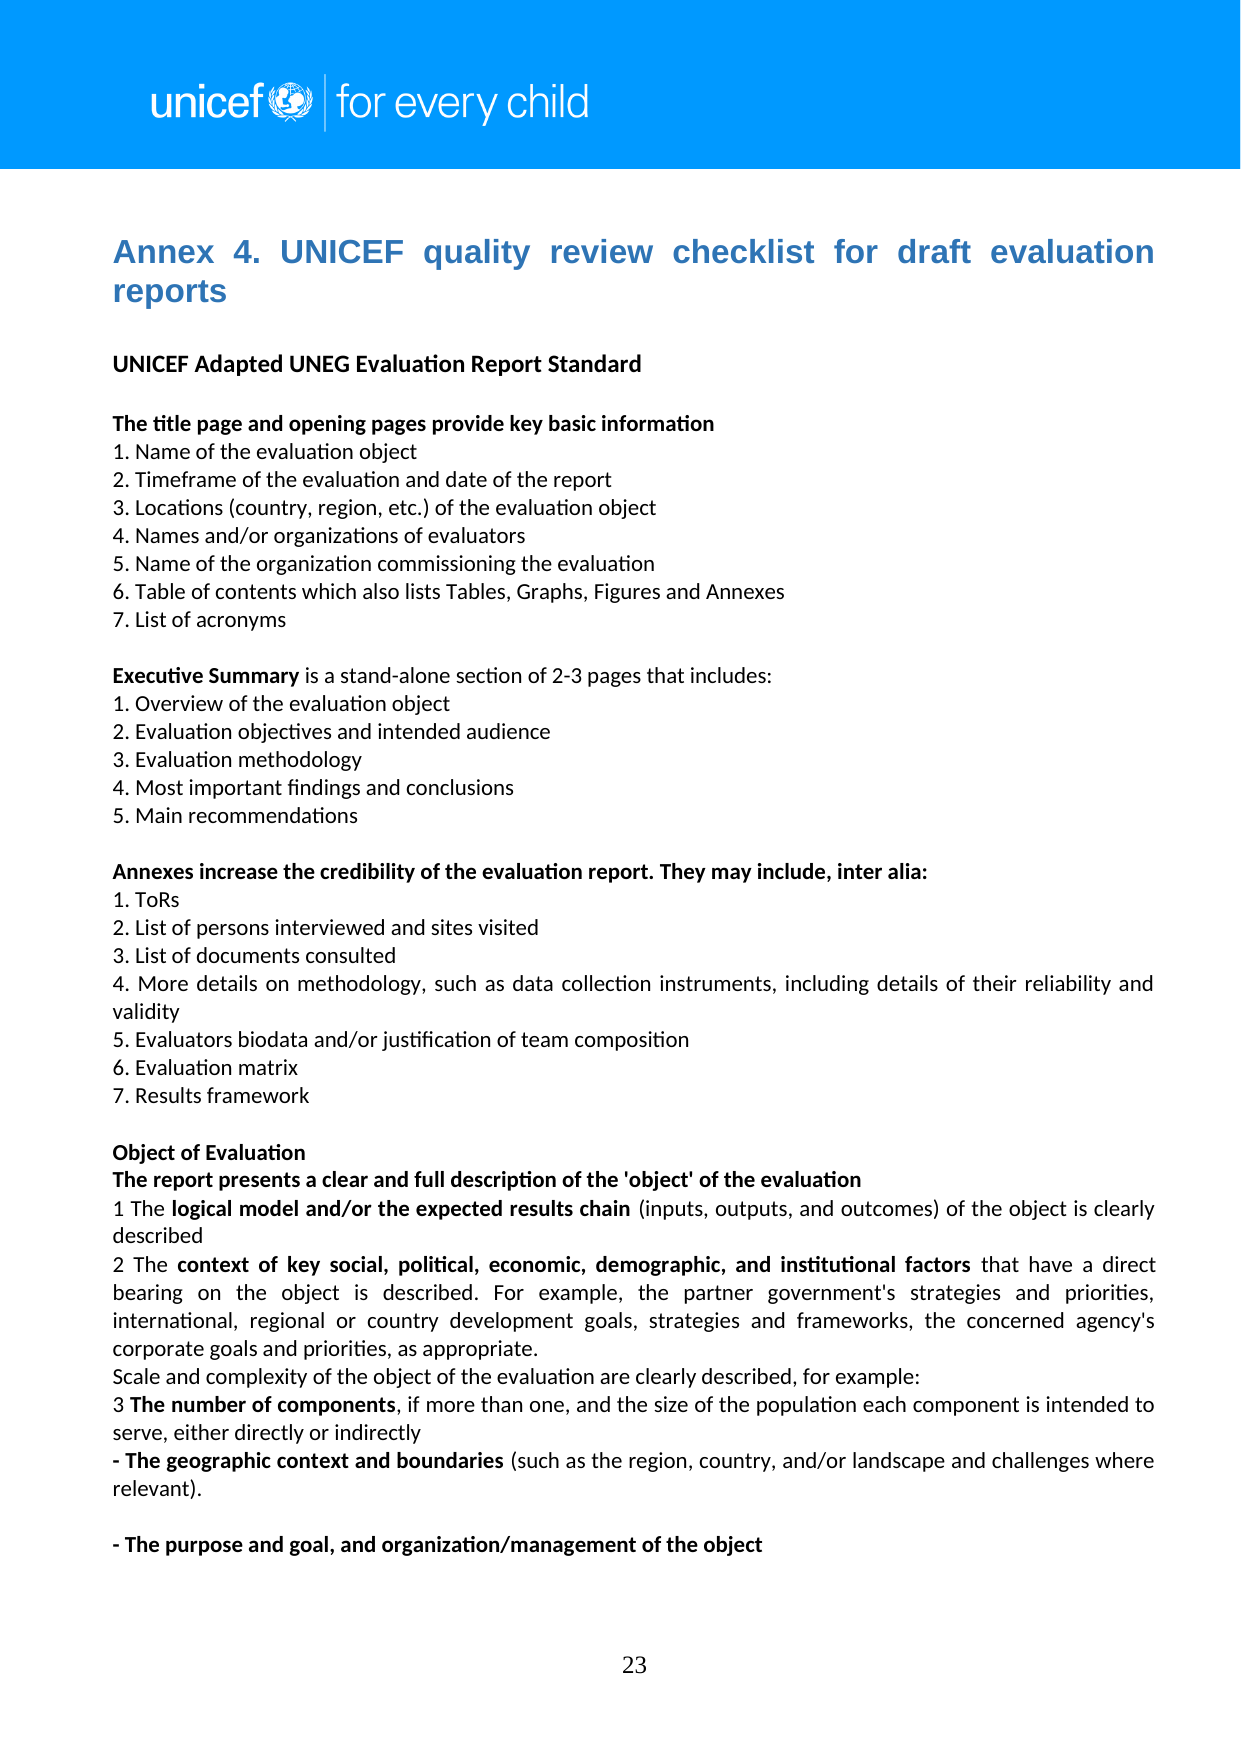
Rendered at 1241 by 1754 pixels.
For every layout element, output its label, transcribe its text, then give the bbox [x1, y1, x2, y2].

text 1. ToRs [112, 885, 1156, 913]
text Executive Summary is a stand-alone section of 2-3 pages that includes: [112, 661, 1156, 689]
text 4. Most important findings and conclusions [112, 773, 1156, 801]
text Object of Evaluation [112, 1138, 1156, 1166]
text 4. Names and/or organizations of evaluators [112, 521, 1156, 549]
text The report presents a clear and full description of the 'object' of the evaluation [112, 1166, 1156, 1194]
text 5. Name of the organization commissioning the evaluation [112, 549, 1156, 577]
text Scale and complexity of the object of the evaluation are clearly described, for example: [112, 1362, 1156, 1390]
text 1. Overview of the evaluation object [112, 689, 1156, 717]
text 2 The context of key social, political, economic, demographic, and institutional factors that have a direct bearing on the object is described. For example, the partner government's strategies and priorities, international, regional or country development goals, strategies and frameworks, the concerned agency's corporate goals and priorities, as appropriate. [112, 1250, 1156, 1362]
text 7. Results framework [112, 1082, 1156, 1109]
text UNICEF Adapted UNEG Evaluation Report Standard [112, 348, 1156, 378]
text - The geographic context and boundaries (such as the region, country, and/or landscape and challenges where relevant). [112, 1446, 1156, 1502]
text 6. Evaluation matrix [112, 1053, 1156, 1082]
text 5. Main recommendations [112, 801, 1156, 829]
list Annex 4. UNICEF quality review checklist for draft evaluation reports [112, 232, 1156, 309]
text 5. Evaluators biodata and/or justification of team composition [112, 1026, 1156, 1053]
text 2. List of persons interviewed and sites visited [112, 913, 1156, 941]
text 2. Timeframe of the evaluation and date of the report [112, 465, 1156, 493]
picture [136, 65, 597, 138]
text 2. Evaluation objectives and intended audience [112, 717, 1156, 745]
text 3. Locations (country, region, etc.) of the evaluation object [112, 493, 1156, 521]
text 3 The number of components, if more than one, and the size of the population each component is intended to serve, either directly or indirectly [112, 1390, 1156, 1446]
text 1 The logical model and/or the expected results chain (inputs, outputs, and outcomes) of the object is clearly described [112, 1194, 1156, 1250]
text 4. More details on methodology, such as data collection instruments, including details of their reliability and validity [112, 969, 1156, 1026]
text 1. Name of the evaluation object [112, 437, 1156, 465]
text 7. List of acronyms [112, 605, 1156, 633]
text The title page and opening pages provide key basic information [112, 409, 1156, 437]
text 6. Table of contents which also lists Tables, Graphs, Figures and Annexes [112, 577, 1156, 605]
text 3. Evaluation methodology [112, 745, 1156, 773]
text - The purpose and goal, and organization/management of the object [112, 1530, 1156, 1558]
text Annexes increase the credibility of the evaluation report. They may include, inter alia: [112, 857, 1156, 885]
text 3. List of documents consulted [112, 941, 1156, 969]
